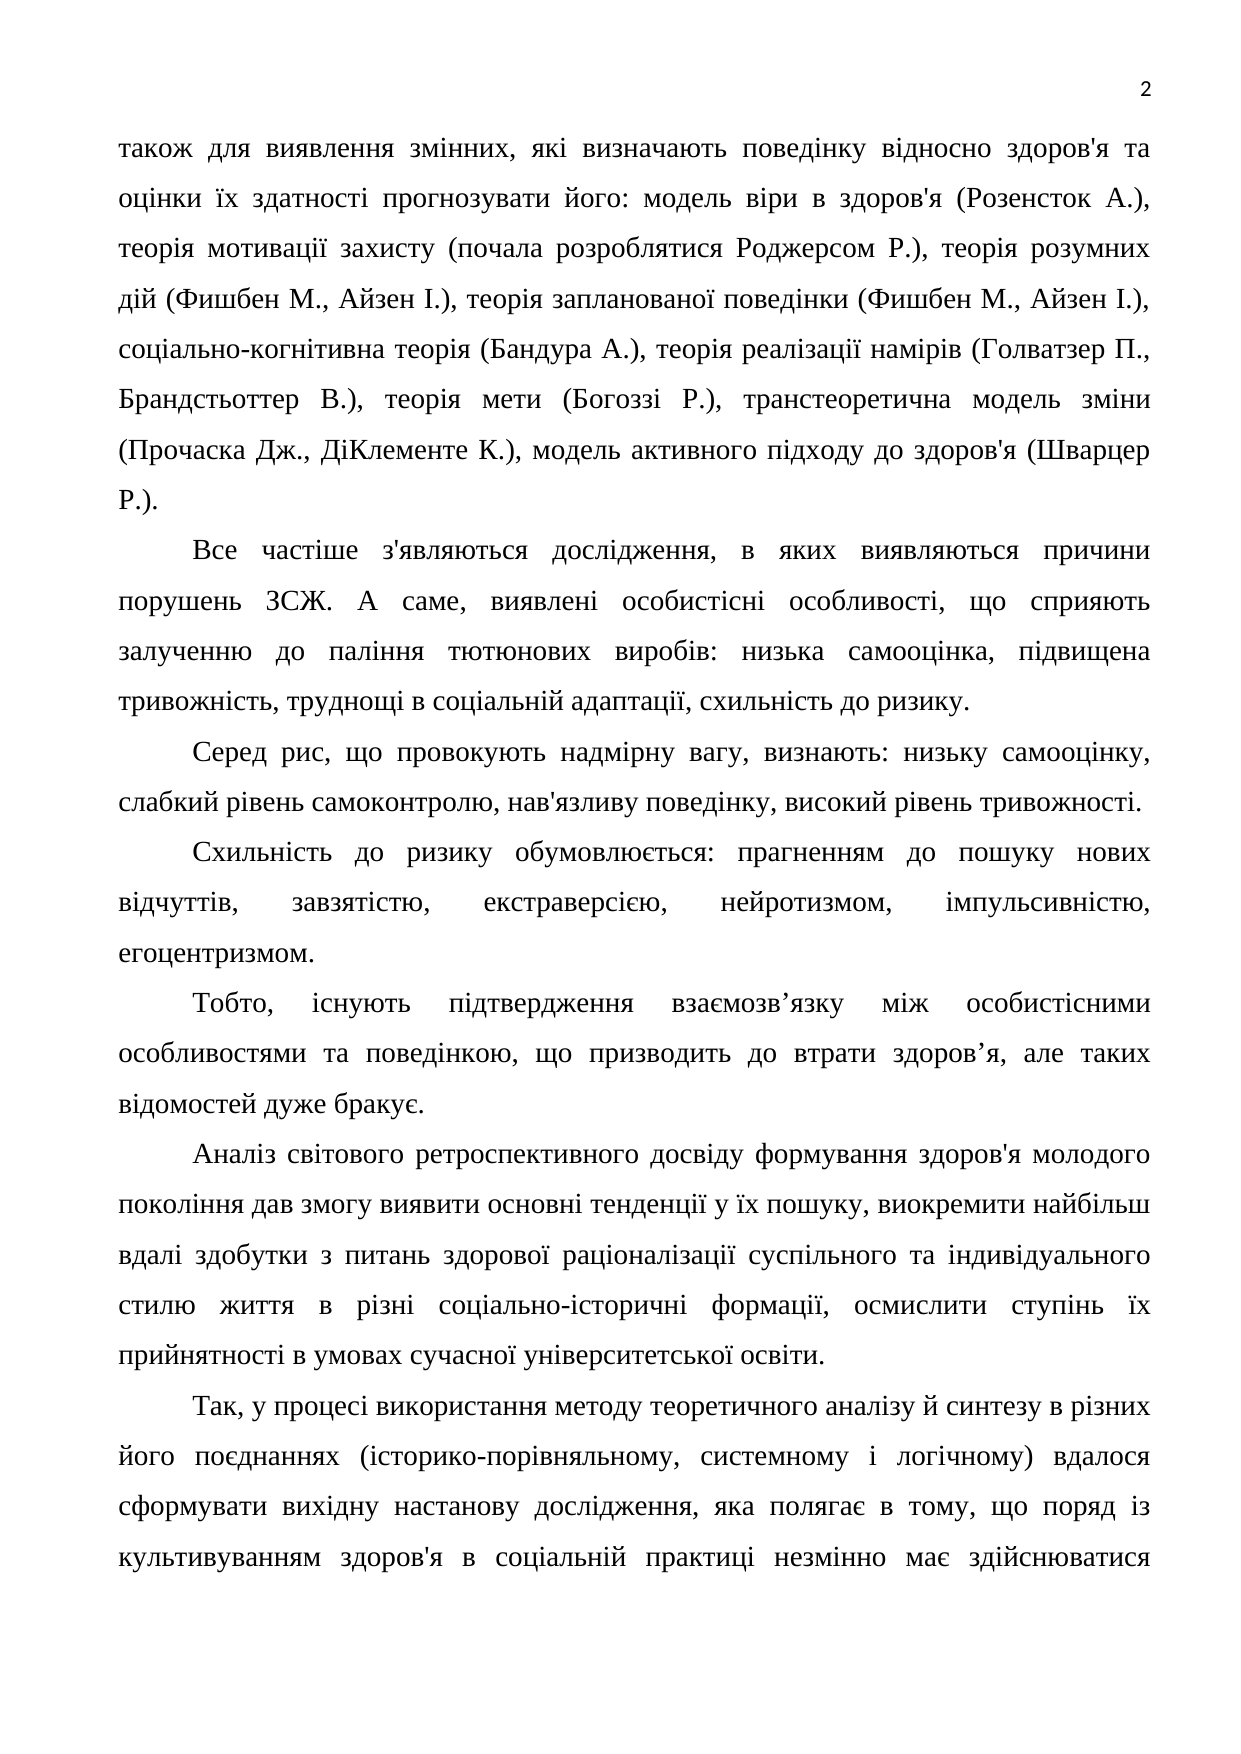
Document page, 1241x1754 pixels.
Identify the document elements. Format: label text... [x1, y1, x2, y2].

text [118, 1388, 1152, 1572]
text Все частіше з'являються дослідження, в яких виявляються причини порушень ЗСЖ. А саме, виявлені особистісні особливості, що сприяють залученню до паління тютюнових виробів: низька самооцінка, підвищена тривожність, труднощі в соціальній адаптації, схильність до ризику. [118, 532, 1152, 717]
text Схильність до ризику обумовлюється: прагненням до пошуку нових відчуттів, завзятістю, екстраверсією, нейротизмом, імпульсивністю, егоцентризмом. [118, 834, 1152, 968]
text Аналіз світового ретроспективного досвіду формування здоров'я молодого покоління дав змогу виявити основні тенденції у їх пошуку, виокремити найбільш вдалі здобутки з питань здорової раціоналізації суспільного та індивідуального стилю життя в різні соціально-історичні формації, осмислити ступінь їх прийнятності в умовах сучасної університетської освіти. [118, 1136, 1152, 1371]
text Серед рис, що провокують надмірну вагу, визнають: низьку самооцінку, слабкий рівень самоконтролю, нав'язливу поведінку, високий рівень тривожності. [118, 734, 1152, 817]
text Тобто, існують підтвердження взаємозв’язку між особистісними особливостями та поведінкою, що призводить до втрати здоров’я, але таких відомостей дуже бракує. [118, 985, 1152, 1119]
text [118, 130, 1152, 516]
